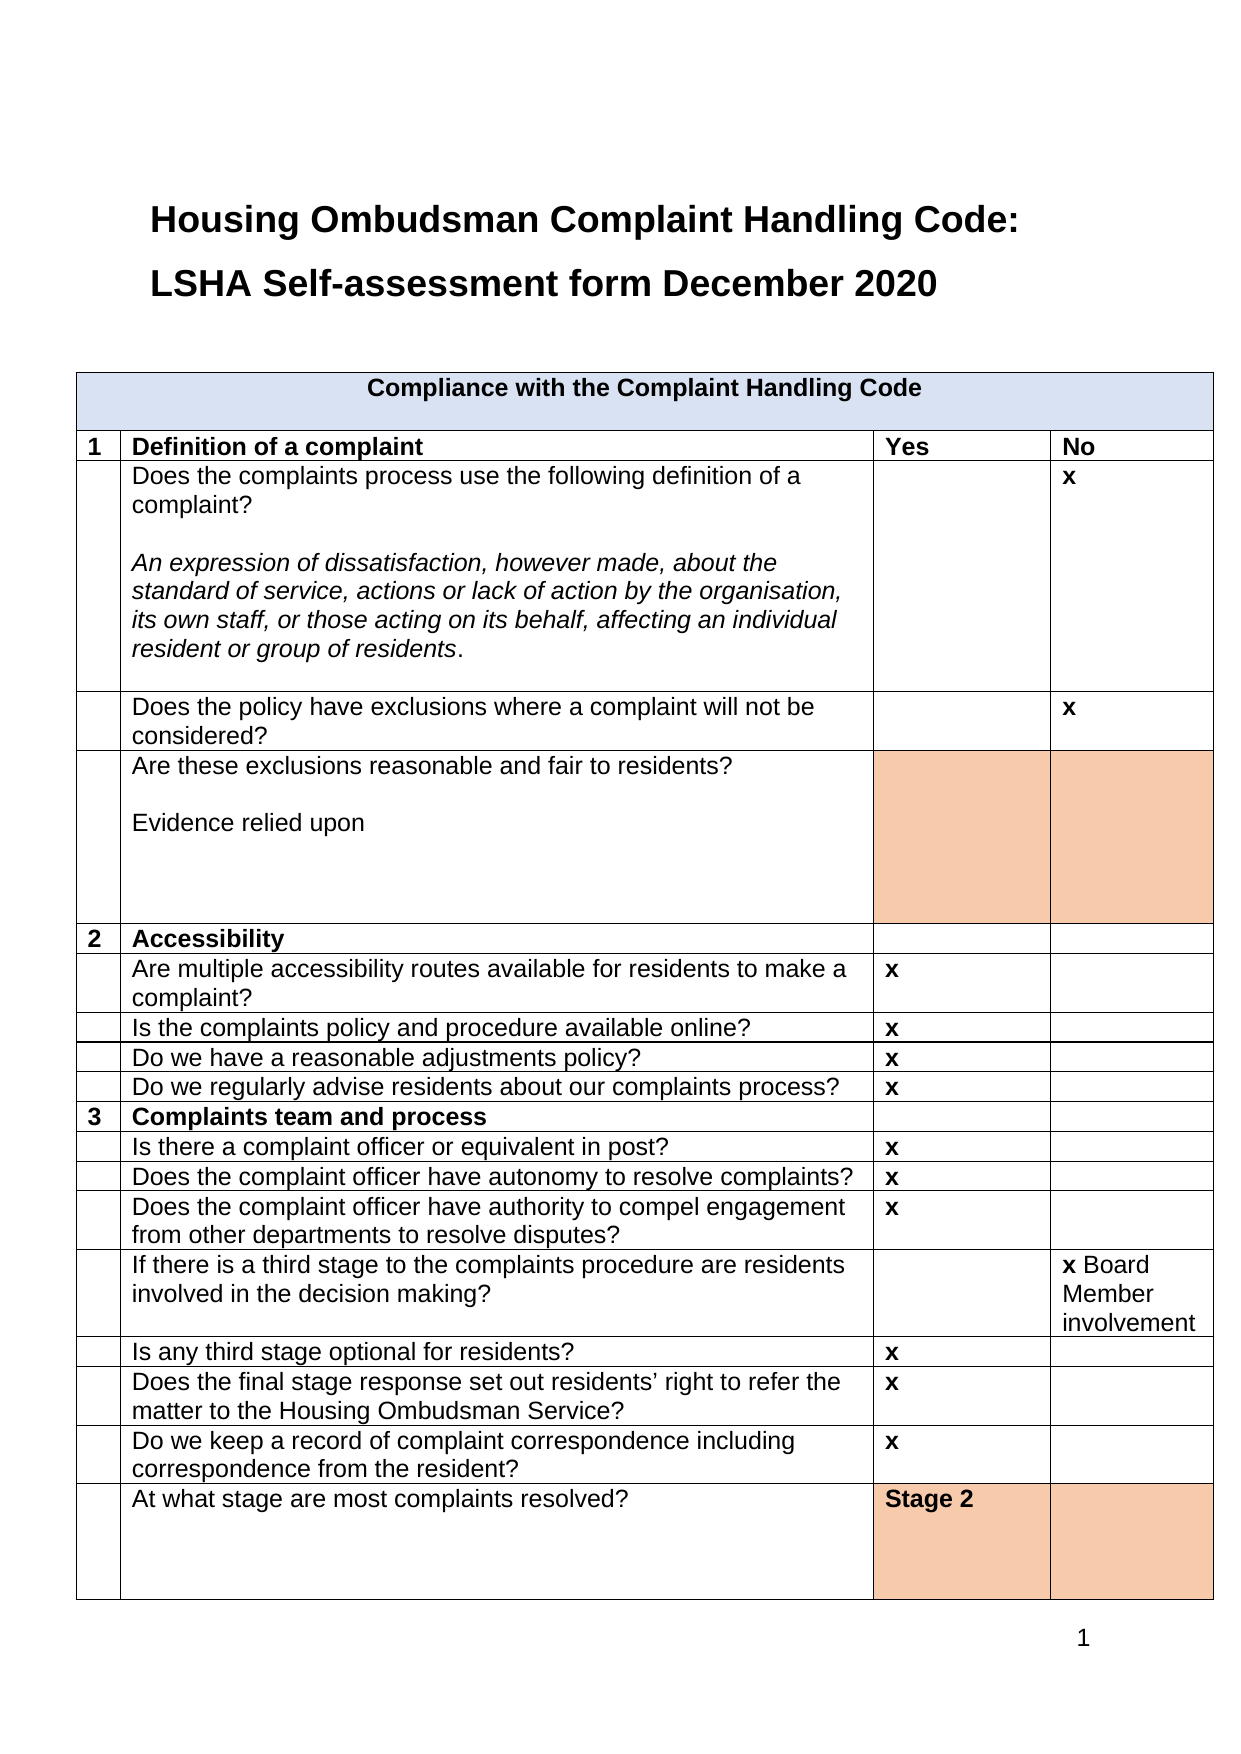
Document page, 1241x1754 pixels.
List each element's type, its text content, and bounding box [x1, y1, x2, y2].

table_cell Are these exclusions reasonable and fair to residents? Evidence relied upon [121, 751, 873, 923]
table_cell Definition of a complaint [121, 431, 873, 460]
table_cell x [874, 1426, 1050, 1483]
table_cell [77, 1484, 120, 1599]
table_cell [1051, 1162, 1213, 1190]
table_cell [874, 1250, 1050, 1336]
table_cell [1051, 1337, 1213, 1366]
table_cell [121, 1484, 873, 1599]
table_cell [1051, 1132, 1213, 1161]
table_cell [1051, 1102, 1213, 1131]
table_cell 1 [77, 431, 120, 460]
table_cell [77, 751, 120, 923]
table_cell [77, 1043, 120, 1071]
table_cell x [874, 1191, 1050, 1249]
text LSHA Self-assessment form December 2020 [150, 261, 1090, 304]
table_cell [1051, 1043, 1213, 1071]
table_cell Does the policy have exclusions where a complaint will not be considered? [121, 692, 873, 750]
table_header Compliance with the Complaint Handling Code [77, 373, 1213, 430]
table_cell x [1051, 461, 1213, 691]
table_cell [1051, 751, 1213, 923]
table_cell x [874, 1013, 1050, 1041]
table_cell Do we regularly advise residents about our complaints process? [121, 1072, 873, 1101]
table_cell [77, 1013, 120, 1041]
table_cell Is there a complaint officer or equivalent in post? [121, 1132, 873, 1161]
table_cell Yes [874, 431, 1050, 460]
table_cell [1051, 1072, 1213, 1101]
table_cell [77, 1337, 120, 1366]
table_cell [77, 1367, 120, 1424]
text Housing Ombudsman Complaint Handling Code: [150, 198, 1090, 241]
table_cell [77, 1426, 120, 1483]
table_cell [874, 461, 1050, 691]
table_cell [874, 924, 1050, 953]
table_cell [1051, 924, 1213, 953]
table_cell x [1051, 692, 1213, 750]
table_cell Is any third stage optional for residents? [121, 1337, 873, 1366]
table_cell Are multiple accessibility routes available for residents to make a complaint? [121, 954, 873, 1012]
table_cell [1051, 954, 1213, 1012]
table_cell [1051, 1484, 1213, 1599]
table_cell [77, 1191, 120, 1249]
table_cell x [874, 1337, 1050, 1366]
table_cell [77, 1162, 120, 1190]
table_cell [874, 1102, 1050, 1131]
table_cell 3 [77, 1102, 120, 1131]
table_cell Do we keep a record of complaint correspondence including correspondence from the resident? [121, 1426, 873, 1483]
table_cell x [874, 1043, 1050, 1071]
table_cell Complaints team and process [121, 1102, 873, 1131]
table_cell x [874, 1162, 1050, 1190]
table_cell [77, 1132, 120, 1161]
table_cell x [874, 1072, 1050, 1101]
table_cell Accessibility [121, 924, 873, 953]
table_cell Does the final stage response set out residents’ right to refer the matter to the Housing Ombudsman Service? [121, 1367, 873, 1424]
table_cell No [1051, 431, 1213, 460]
table_cell Does the complaint officer have autonomy to resolve complaints? [121, 1162, 873, 1190]
table_cell [77, 1072, 120, 1101]
table_cell Does the complaints process use the following definition of a complaint? An expression of dissatisfaction, however made, about the standard of service, actions or lack of action by the organisation, its own staff, or those acting on its behalf, affecting an individual resident or group of residents. [121, 461, 873, 691]
table_cell [77, 692, 120, 750]
table_cell Is the complaints policy and procedure available online? [121, 1013, 873, 1041]
table_cell Stage 2 [874, 1484, 1050, 1599]
table_cell [874, 692, 1050, 750]
table_cell [77, 954, 120, 1012]
table_cell [874, 751, 1050, 923]
table_cell If there is a third stage to the complaints procedure are residents involved in the decision making? [121, 1250, 873, 1336]
table_cell x Board Member involvement [1051, 1250, 1213, 1336]
table_cell [1051, 1013, 1213, 1041]
table_cell Does the complaint officer have authority to compel engagement from other departments to resolve disputes? [121, 1191, 873, 1249]
table_cell Do we have a reasonable adjustments policy? [121, 1043, 873, 1071]
table_cell [77, 1250, 120, 1336]
table_cell [1051, 1367, 1213, 1424]
table_cell [77, 461, 120, 691]
table_cell x [874, 954, 1050, 1012]
table_cell x [874, 1367, 1050, 1424]
table_cell [1051, 1426, 1213, 1483]
table_cell 2 [77, 924, 120, 953]
table_cell x [874, 1132, 1050, 1161]
table_cell [1051, 1191, 1213, 1249]
